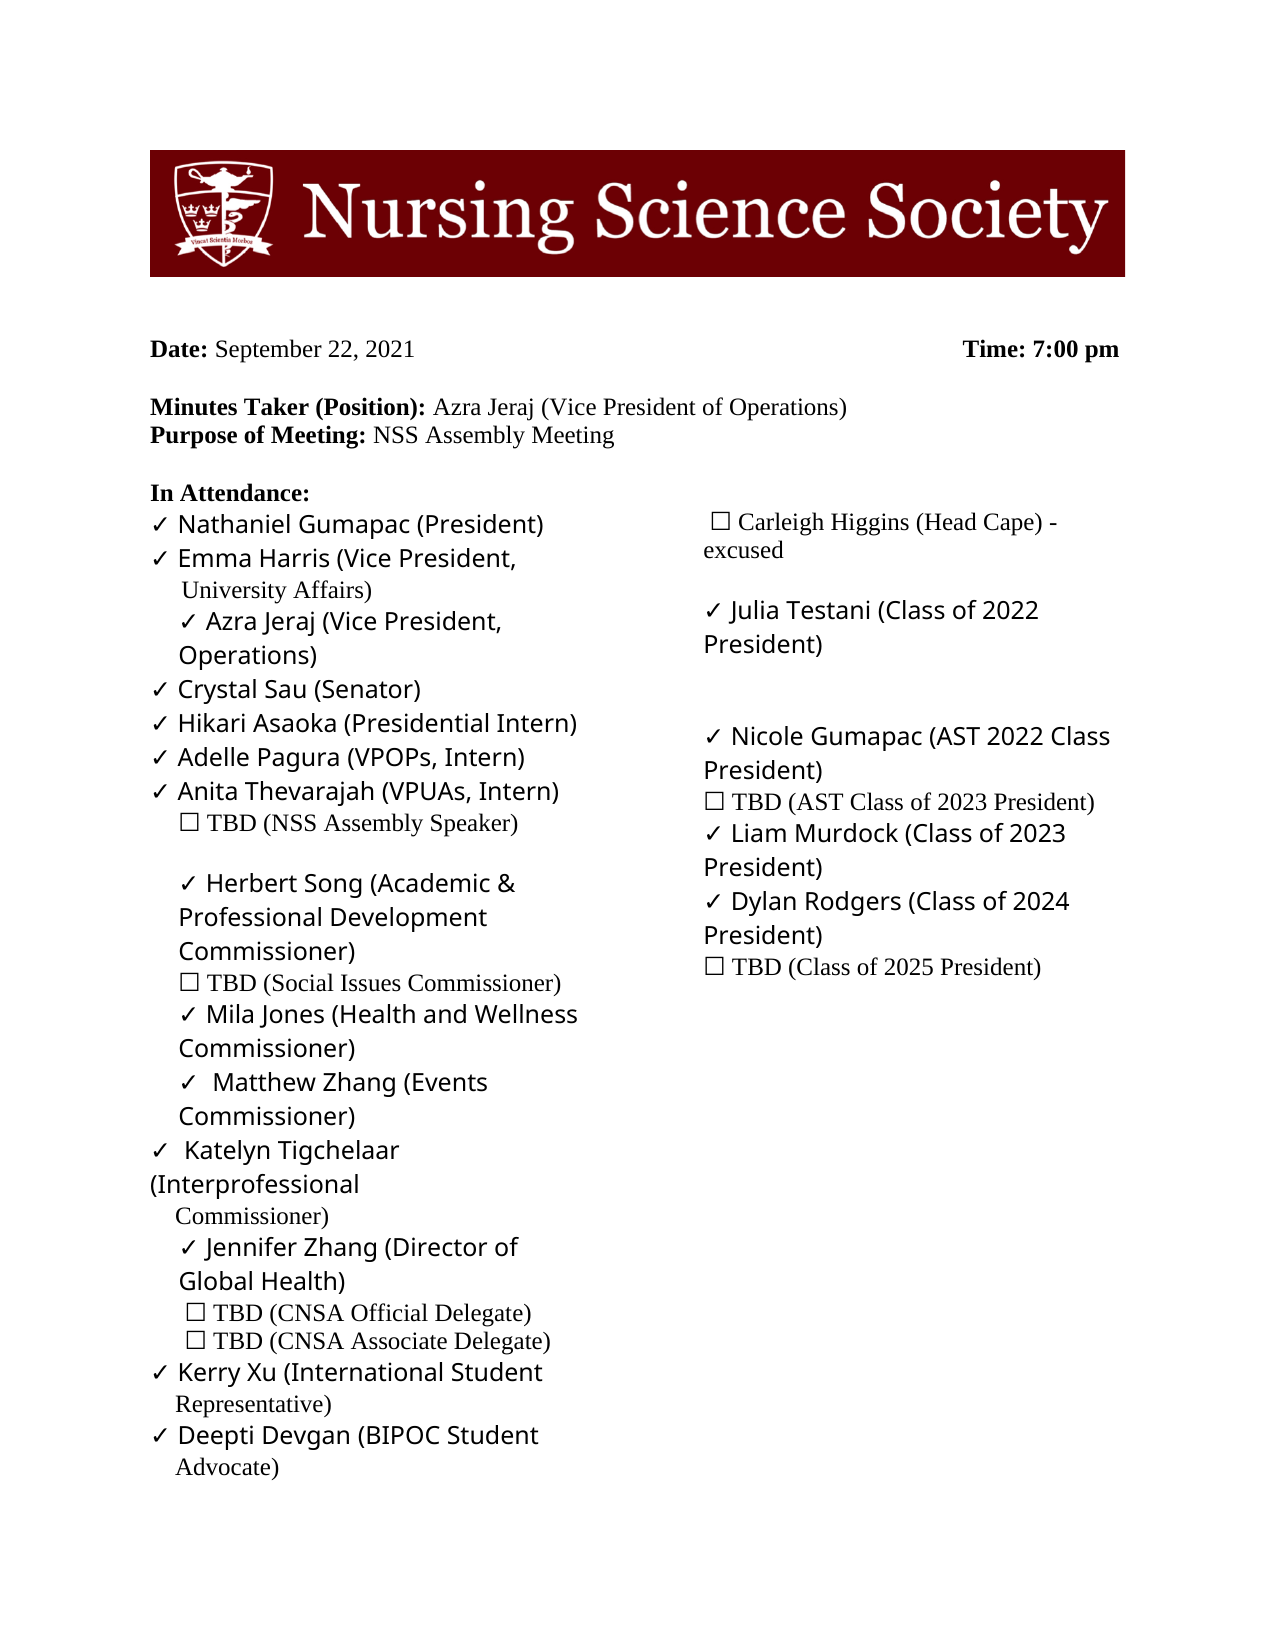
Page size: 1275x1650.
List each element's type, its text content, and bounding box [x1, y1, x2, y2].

text ✓ Nicole Gumapac (AST 2022 Class President) [703, 718, 1125, 787]
text ✓ Nathaniel Gumapac (President) [150, 507, 600, 541]
text ✓ Katelyn Tigchelaar (Interprofessional [150, 1133, 600, 1201]
text In Attendance: [150, 478, 1125, 507]
text ✓ Liam Murdock (Class of 2023 President) [703, 815, 1125, 883]
text ☐ TBD (AST Class of 2023 President) [703, 787, 1125, 815]
text Representative) [150, 1389, 600, 1418]
text Date: September 22, 2021 Time: 7:00 pm [150, 334, 1125, 363]
text ✓ Julia Testani (Class of 2022 President) [703, 593, 1125, 661]
text Commissioner) [150, 1201, 600, 1229]
text ☐ Carleigh Higgins (Head Cape) - excused [703, 507, 1125, 564]
text ✓ Crystal Sau (Senator) [150, 672, 600, 706]
text ☐ TBD (CNSA Associate Delegate) [178, 1326, 600, 1355]
text ✓ Mila Jones (Health and Wellness Commissioner) [178, 996, 600, 1064]
text ✓ Jennifer Zhang (Director of Global Health) [178, 1229, 600, 1298]
text ✓ Herbert Song (Academic & Professional Development Commissioner) [178, 865, 600, 968]
text University Affairs) [150, 575, 600, 603]
text ✓ Matthew Zhang (Events Commissioner) [178, 1064, 600, 1133]
text Advocate) [150, 1452, 600, 1481]
text ✓ Kerry Xu (International Student [150, 1355, 600, 1389]
text ✓ Adelle Pagura (VPOPs, Intern) [150, 740, 600, 774]
text ☐ TBD (Class of 2025 President) [703, 952, 1125, 980]
text ✓ Hikari Asaoka (Presidential Intern) [150, 706, 600, 740]
text ☐ TBD (CNSA Official Delegate) [178, 1298, 600, 1326]
text Minutes Taker (Position): Azra Jeraj (Vice President of Operations) [150, 392, 1125, 420]
text Purpose of Meeting: NSS Assembly Meeting [150, 420, 1125, 449]
text ☐ TBD (Social Issues Commissioner) [178, 968, 600, 996]
text ✓ Anita Thevarajah (VPUAs, Intern) [150, 774, 600, 808]
picture [150, 150, 1125, 277]
text ☐ TBD (NSS Assembly Speaker) [178, 808, 600, 837]
text ✓ Deepti Devgan (BIPOC Student [150, 1418, 600, 1452]
text ✓ Emma Harris (Vice President, [150, 541, 600, 575]
text ✓ Dylan Rodgers (Class of 2024 President) [703, 883, 1125, 952]
text ✓ Azra Jeraj (Vice President, Operations) [178, 603, 600, 672]
